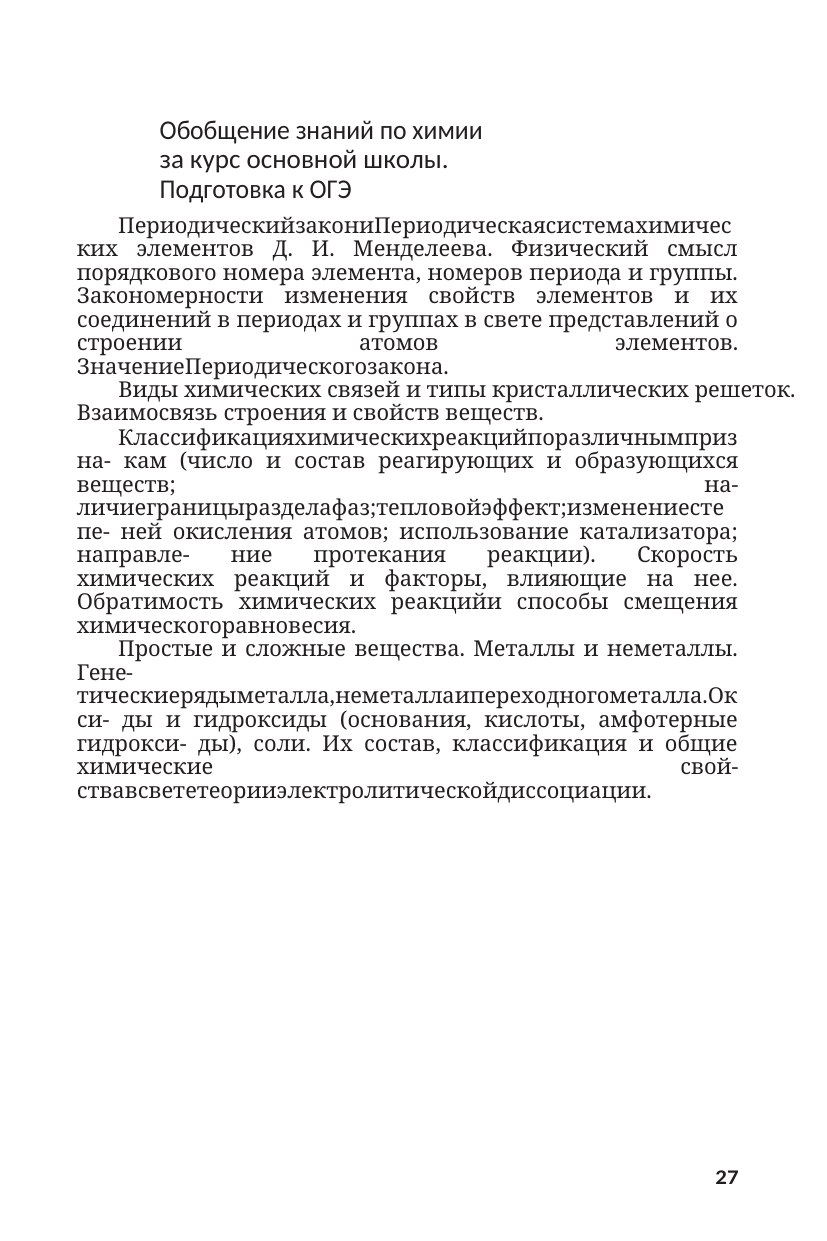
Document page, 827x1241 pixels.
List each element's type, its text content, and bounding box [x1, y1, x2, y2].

text Классификацияхимическихреакцийпоразличнымпризна- кам (число и состав реагирующих и образующихся веществ; на- личиеграницыразделафаз;тепловойэффект;изменениестепе- ней окисления атомов; использование катализатора; направле- ние протекания реакции). Скорость химических реакций и факторы, влияющие на нее. Обратимость химических реакцийи способы смещения химическогоравновесия. [77, 426, 738, 638]
text Подготовка к ОГЭ [159, 174, 808, 205]
text Взаимосвязь строения и свойств веществ. [77, 402, 808, 426]
text ПериодическийзакониПериодическаясистемахимических элементов Д. И. Менделеева. Физический смысл порядкового номера элемента, номеров периода и группы. Закономерности изменения свойств элементов и их соединений в периодах и группах в свете представлений о строении атомов элементов. ЗначениеПериодическогозакона. [77, 214, 738, 379]
text Обобщение знаний по химии за курс основной школы. [159, 116, 505, 174]
text Виды химических связей и типы кристаллических решеток. [118, 379, 808, 402]
text Простые и сложные вещества. Металлы и неметаллы. Гене- тическиерядыметалла,неметаллаипереходногометалла.Окси- ды и гидроксиды (основания, кислоты, амфотерные гидрокси- ды), соли. Их состав, классификация и общие химические свой- ствавсвететеорииэлектролитическойдиссоциации. [77, 638, 738, 803]
